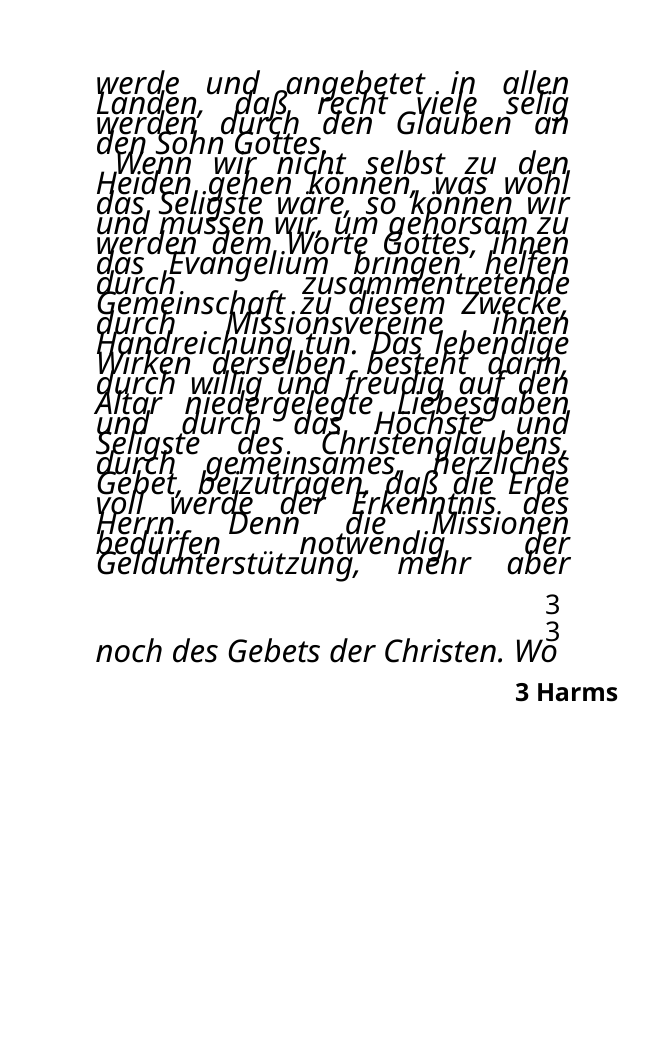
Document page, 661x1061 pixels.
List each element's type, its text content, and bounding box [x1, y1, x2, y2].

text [95, 78, 570, 158]
text 3 Harms [16, 681, 618, 706]
text Wenn wir nicht selbst zu den Heiden gehen können, was wohl das Seligste wäre, so können wir und müssen wir, um gehorsam zu werden dem Worte Gottes, ihnen das Evangelium bringen helfen durch zusammentretende Gemeinschaft zu diesem Zwecke, durch Missionsvereine ihnen Handreichung tun. Das lebendige Wirken derselben besteht darin, durch willig und freudig auf den Altar niedergelegte Liebesgaben und durch das Höchste und Seligste des Christenglaubens, durch gemeinsames, herzliches Gebet, beizutragen, daß die Erde voll werde der Erkenntnis des Herrn. Denn die Missionen bedürfen notwendig der Geldunterstützung, mehr aber noch des Gebets der Christen. Wo [95, 158, 570, 667]
